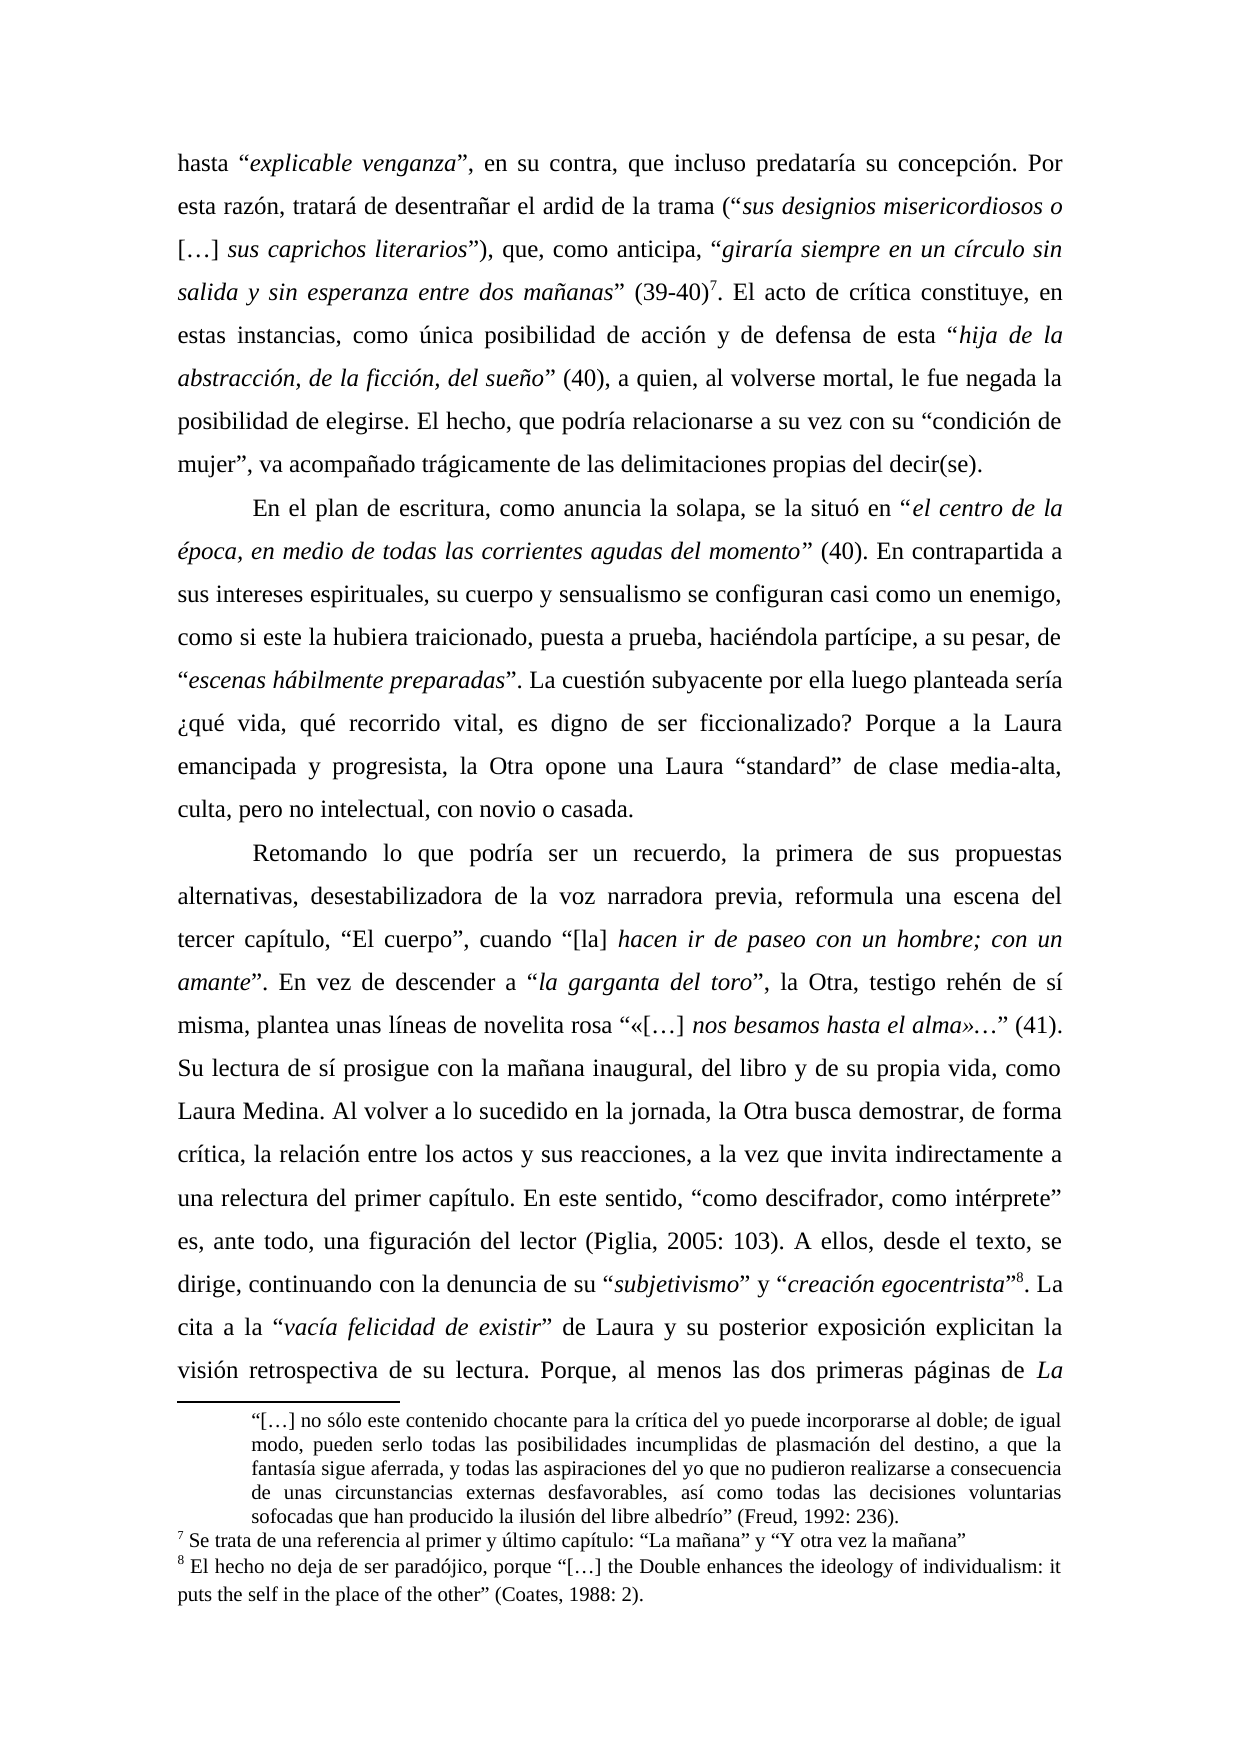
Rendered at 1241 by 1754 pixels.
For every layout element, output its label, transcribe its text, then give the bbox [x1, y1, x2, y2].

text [177, 838, 1063, 1384]
text En el plan de escritura, como anuncia la solapa, se la situó en “el centro de la época, en medio de todas las corrientes agudas del momento” (40). En contrapartida a sus intereses espirituales, su cuerpo y sensualismo se configuran casi como un enemigo, como si este la hubiera traicionado, puesta a prueba, haciéndola partícipe, a su pesar, de “escenas hábilmente preparadas”. La cuestión subyacente por ella luego planteada sería ¿qué vida, qué recorrido vital, es digno de ser ficcionalizado? Porque a la Laura emancipada y progresista, la Otra opone una Laura “standard” de clase media-alta, culta, pero no intelectual, con novio o casada. [177, 493, 1063, 823]
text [177, 148, 1063, 478]
